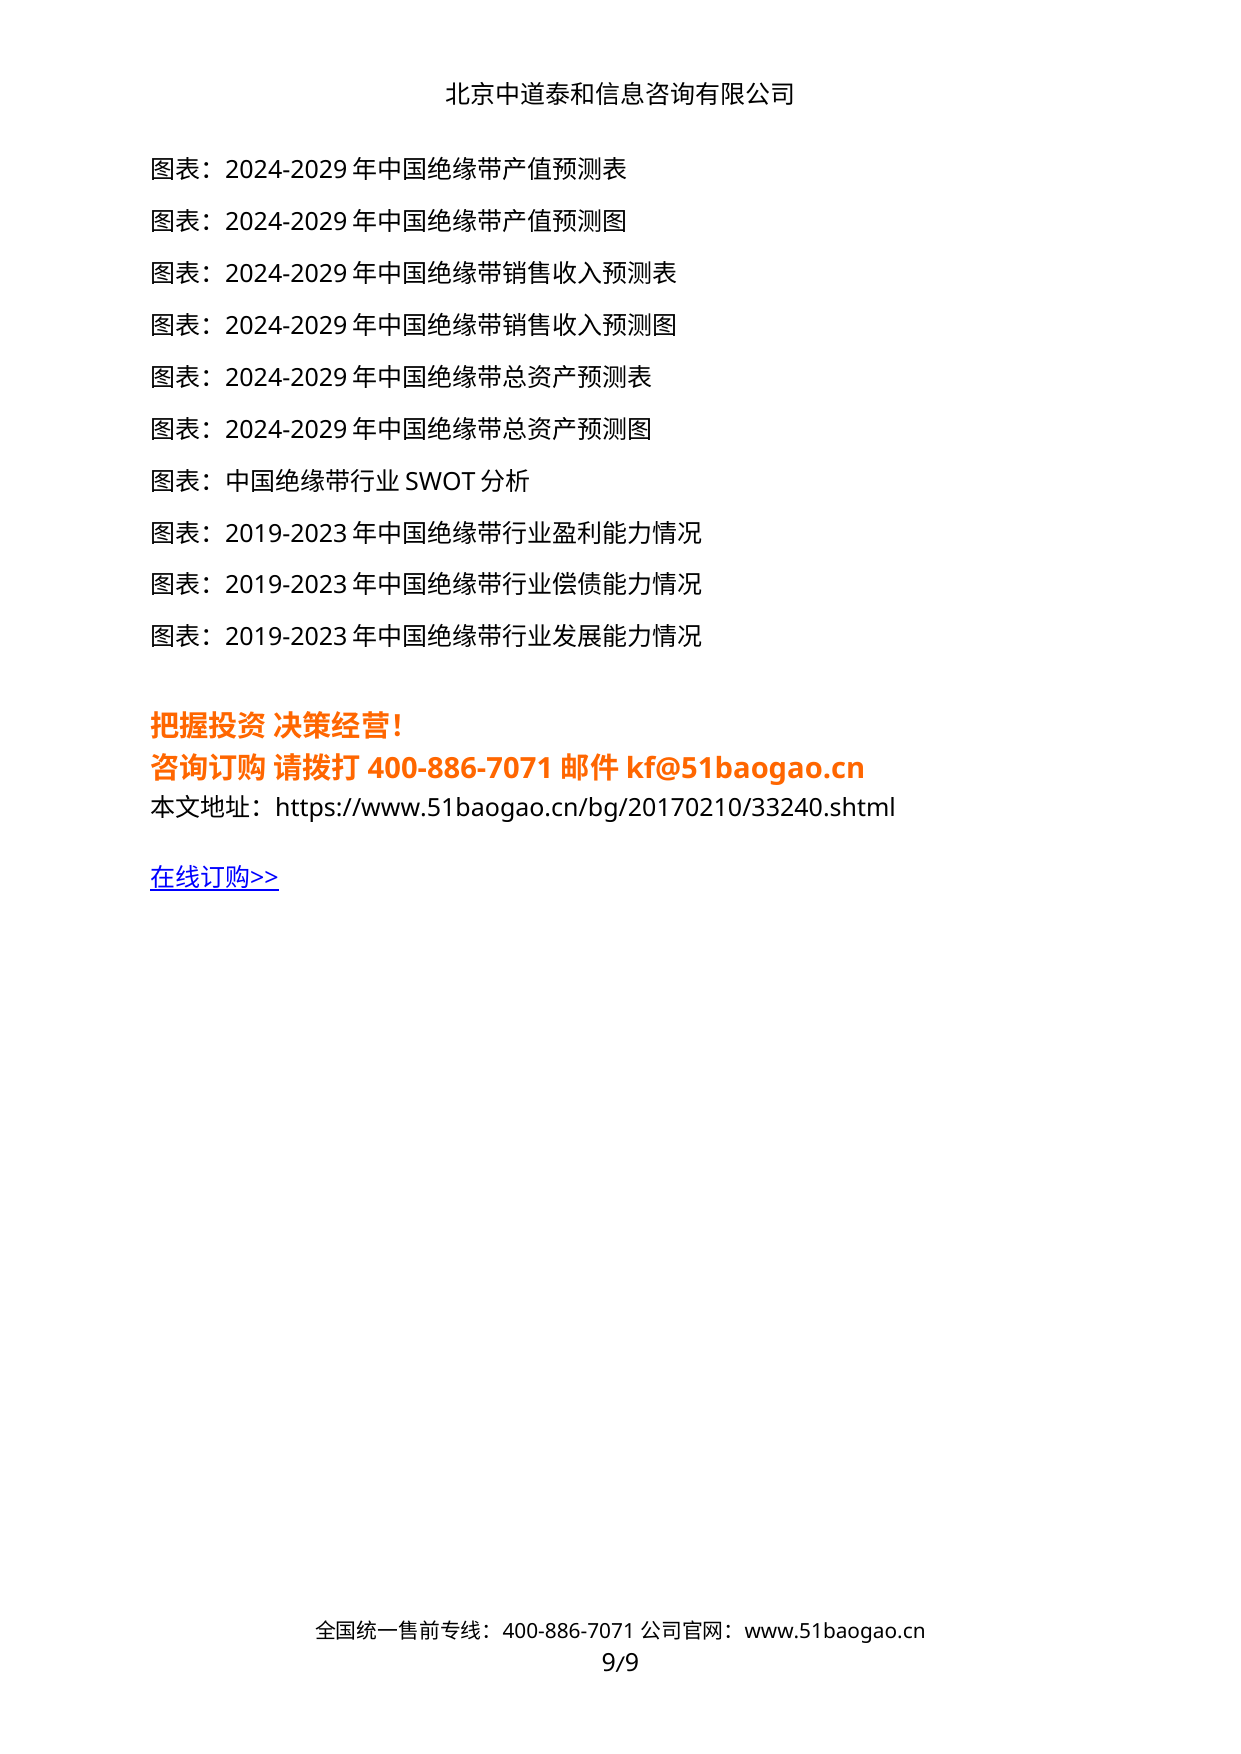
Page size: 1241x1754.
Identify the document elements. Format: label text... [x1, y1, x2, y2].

text 图表：2024-2029年中国绝缘带总资产预测图 [150, 409, 1090, 446]
text 在线订购>> [150, 824, 1090, 894]
text 图表：2024-2029年中国绝缘带产值预测表 [150, 150, 1090, 186]
text 图表：2019-2023年中国绝缘带行业盈利能力情况 [150, 513, 1090, 549]
text 图表：2024-2029年中国绝缘带总资产预测表 [150, 357, 1090, 394]
text 图表：2024-2029年中国绝缘带销售收入预测表 [150, 254, 1090, 290]
text 图表：2019-2023年中国绝缘带行业偿债能力情况 [150, 565, 1090, 601]
text 图表：2024-2029年中国绝缘带产值预测图 [150, 202, 1090, 238]
text 图表：2019-2023年中国绝缘带行业发展能力情况 [150, 617, 1090, 653]
text 把握投资 决策经营！咨询订购 请拨打 400-886-7071 邮件 kf@51baogao.cn本文地址：https://www.51baogao.cn/bg/20170210/33240.shtml [150, 669, 1090, 824]
text 图表：2024-2029年中国绝缘带销售收入预测图 [150, 306, 1090, 342]
text 图表：中国绝缘带行业SWOT分析 [150, 461, 1090, 497]
